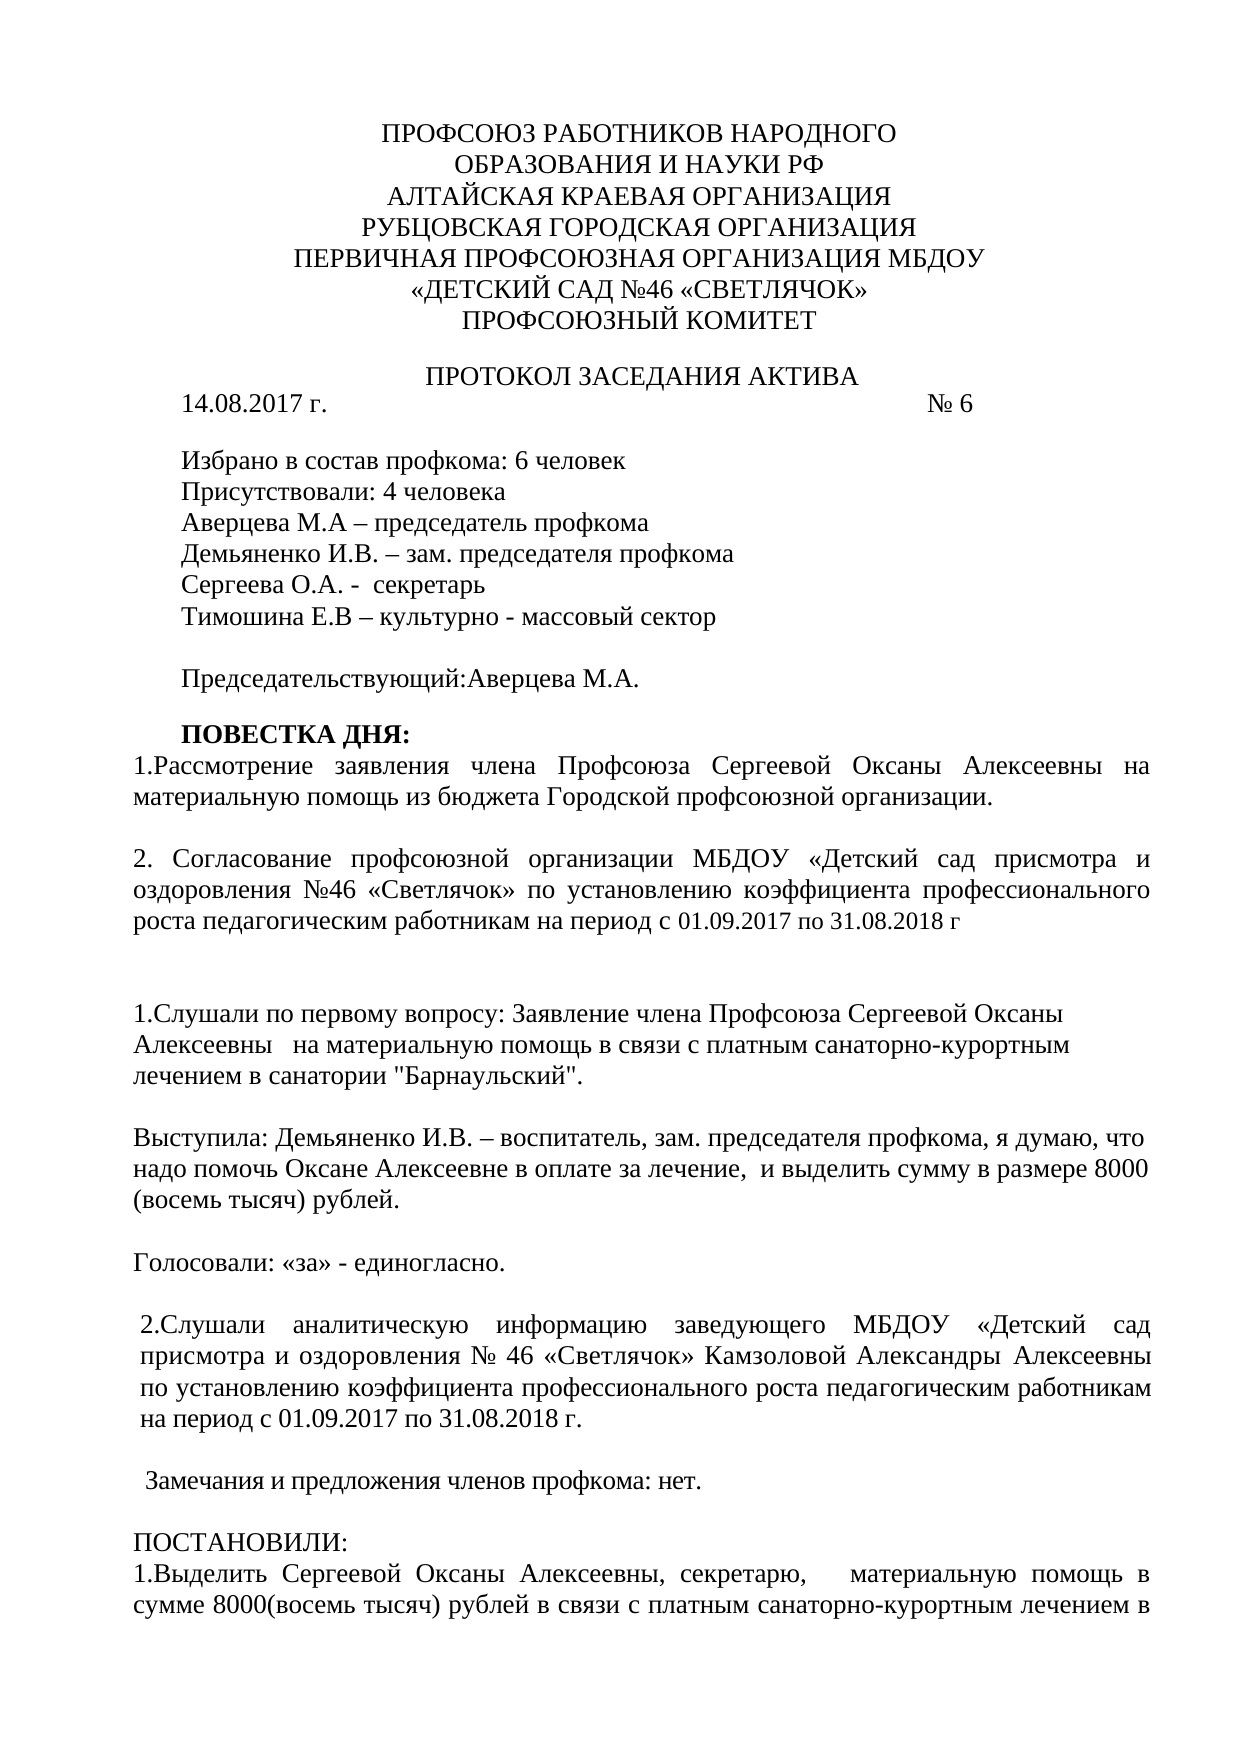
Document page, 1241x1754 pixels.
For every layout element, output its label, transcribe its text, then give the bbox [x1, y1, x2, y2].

text 1.Рассмотрение заявления члена Профсоюза Сергеевой Оксаны Алексеевны на материальную помощь из бюджета Городской профсоюзной организации. [133, 749, 1152, 811]
text ПОСТАНОВИЛИ: [133, 1526, 1152, 1557]
text 2. Согласование профсоюзной организации МБДОУ «Детский сад присмотра и оздоровления №46 «Светлячок» по установлению коэффициента профессионального роста педагогическим работникам на период с 01.09.2017 по 31.08.2018 г [133, 842, 1152, 936]
text ПОВЕСТКА ДНЯ: [133, 718, 1152, 749]
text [133, 1557, 1152, 1619]
text ПРОФСОЮЗ РАБОТНИКОВ НАРОДНОГО ОБРАЗОВАНИЯ И НАУКИ РФ АЛТАЙСКАЯ КРАЕВАЯ ОРГАНИЗАЦИЯ РУБЦОВСКАЯ ГОРОДСКАЯ ОРГАНИЗАЦИЯ ПЕРВИЧНАЯ ПРОФСОЮЗНАЯ ОРГАНИЗАЦИЯ МБДОУ «ДЕТСКИЙ САД №46 «СВЕТЛЯЧОК» ПРОФСОЮЗНЫЙ КОМИТЕТ [133, 118, 1145, 335]
text ПРОТОКОЛ ЗАСЕДАНИЯ АКТИВА [133, 363, 1152, 391]
text 2.Слушали аналитическую информацию заведующего МБДОУ «Детский сад присмотра и оздоровления № 46 «Светлячок» Камзоловой Александры Алексеевны по установлению коэффициента профессионального роста педагогическим работникам на период с 01.09.2017 по 31.08.2018 г. [140, 1308, 1152, 1433]
text Выступила: Демьяненко И.В. – воспитатель, зам. председателя профкома, я думаю, что надо помочь Оксане Алексеевне в оплате за лечение, и выделить сумму в размере 8000 (восемь тысяч) рублей. [133, 1122, 1152, 1215]
text Присутствовали: 4 человека [133, 476, 1152, 507]
text Замечания и предложения членов профкома: нет. [145, 1464, 1152, 1495]
text Председательствующий:Аверцева М.А. [133, 662, 1152, 693]
text Сергеева О.А. - секретарь [133, 569, 1152, 600]
text 1.Слушали по первому вопросу: Заявление члена Профсоюза Сергеевой Оксаны Алексеевны на материальную помощь в связи с платным санаторно-курортным лечением в санатории "Барнаульский". [133, 998, 1152, 1122]
text Аверцева М.А – председатель профкома [133, 507, 1152, 538]
text Избрано в состав профкома: 6 человек [133, 445, 1152, 476]
text 14.08.2017 г. № 6 [133, 391, 1152, 418]
text Демьяненко И.В. – зам. председателя профкома [133, 538, 1152, 569]
text Тимошина Е.В – культурно - массовый сектор [133, 600, 1152, 631]
text Голосовали: «за» - единогласно. [133, 1246, 1152, 1277]
